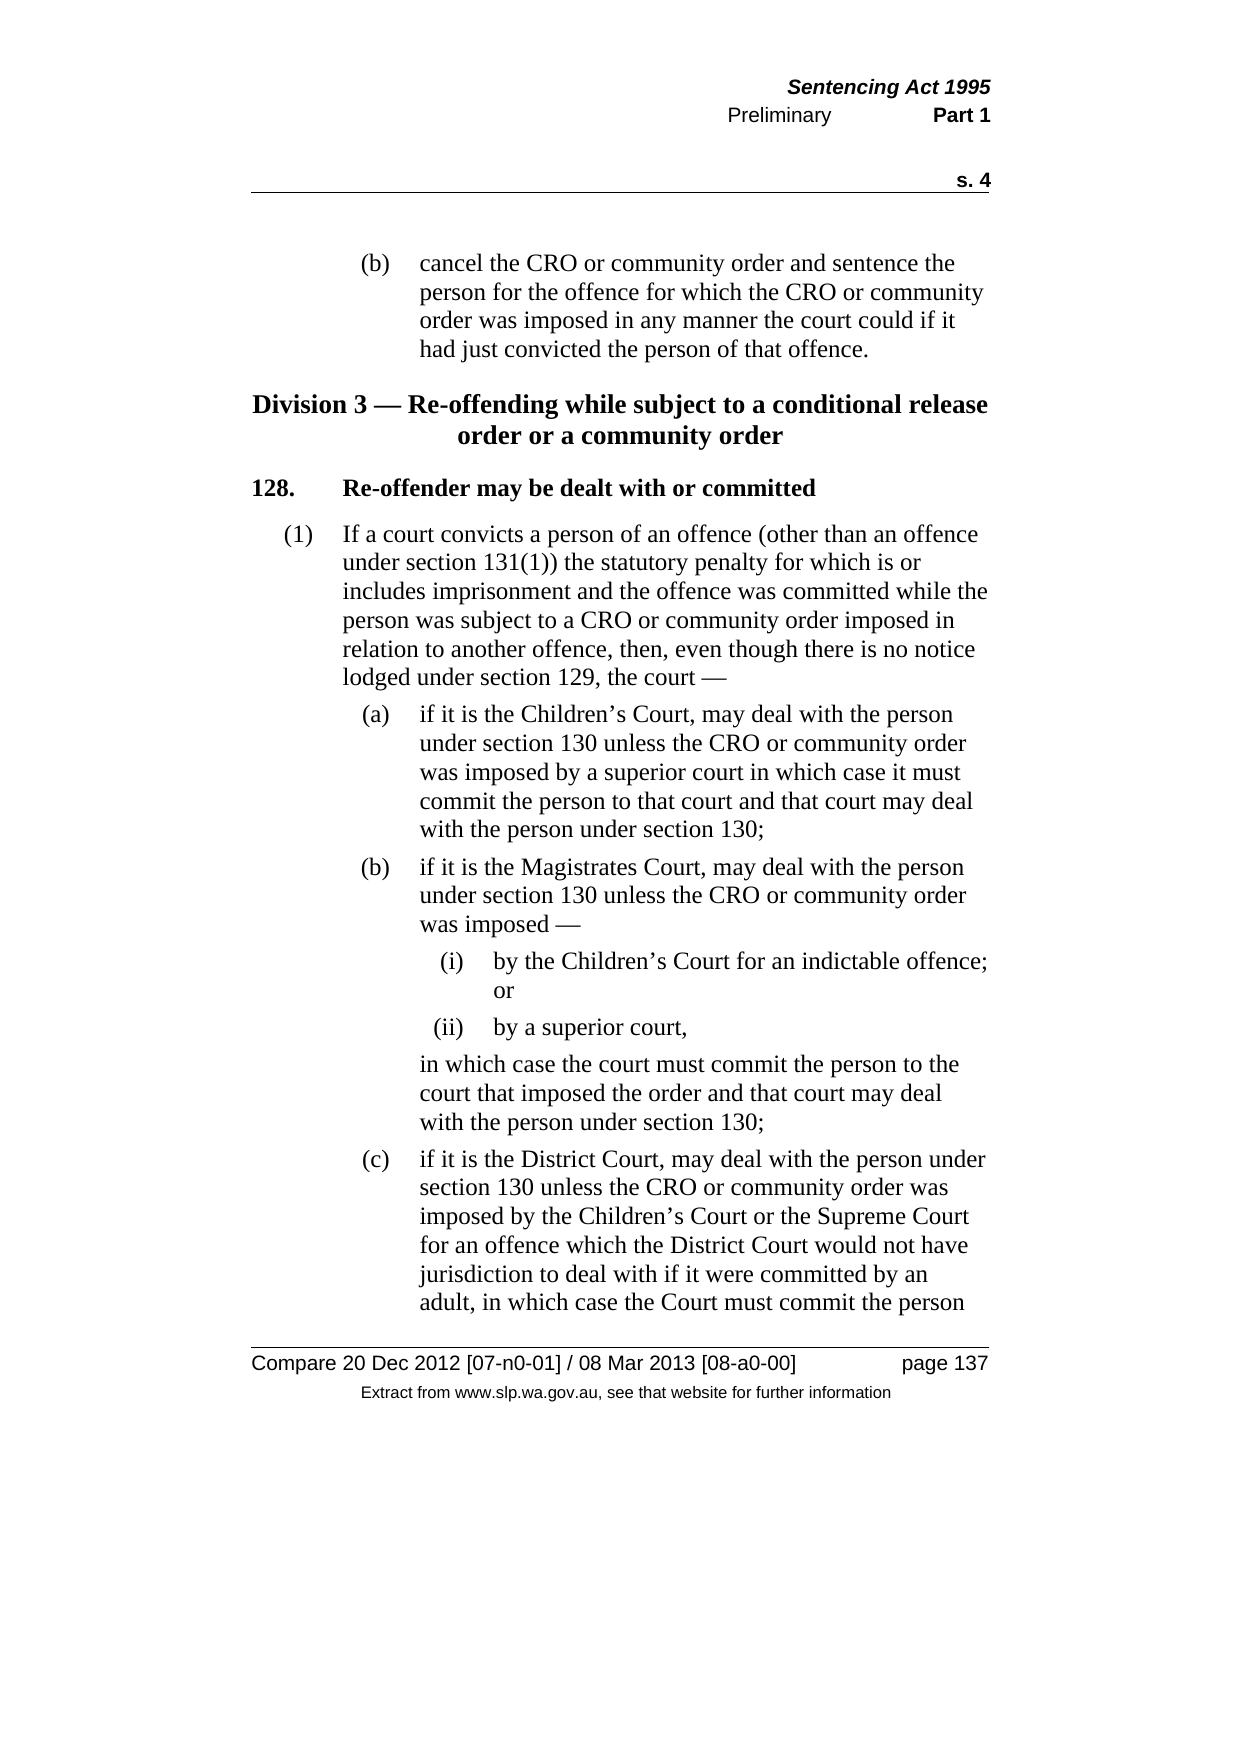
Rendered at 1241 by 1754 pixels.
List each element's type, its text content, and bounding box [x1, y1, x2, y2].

text (ii) by a superior court, [251, 1012, 989, 1041]
text (b) cancel the CRO or community order and sentence the person for the offence for which the CRO or community order was imposed in any manner the court could if it had just convicted the person of that offence. [251, 248, 989, 363]
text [251, 1144, 989, 1316]
text (a) if it is the Children’s Court, may deal with the person under section 130 unless the CRO or community order was imposed by a superior court in which case it must commit the person to that court and that court may deal with the person under section 130; [251, 699, 989, 843]
text (1) If a court convicts a person of an offence (other than an offence under section 131(1)) the statutory penalty for which is or includes imprisonment and the offence was committed while the person was subject to a CRO or community order imposed in relation to another offence, then, even though there is no notice lodged under section 129, the court — [251, 519, 989, 691]
text in which case the court must commit the person to the court that imposed the order and that court may deal with the person under section 130; [251, 1049, 989, 1135]
subtitle Division 3 — Re-offending while subject to a conditional release order or a community order [251, 388, 989, 450]
text (b) if it is the , may deal with the person under section 130 unless the CRO or community order was imposed — [251, 852, 989, 938]
text (i) by the Children’s Court for an indictable offence; or [251, 946, 989, 1004]
subtitle 128. Re-offender may be dealt with or committed [251, 473, 989, 502]
